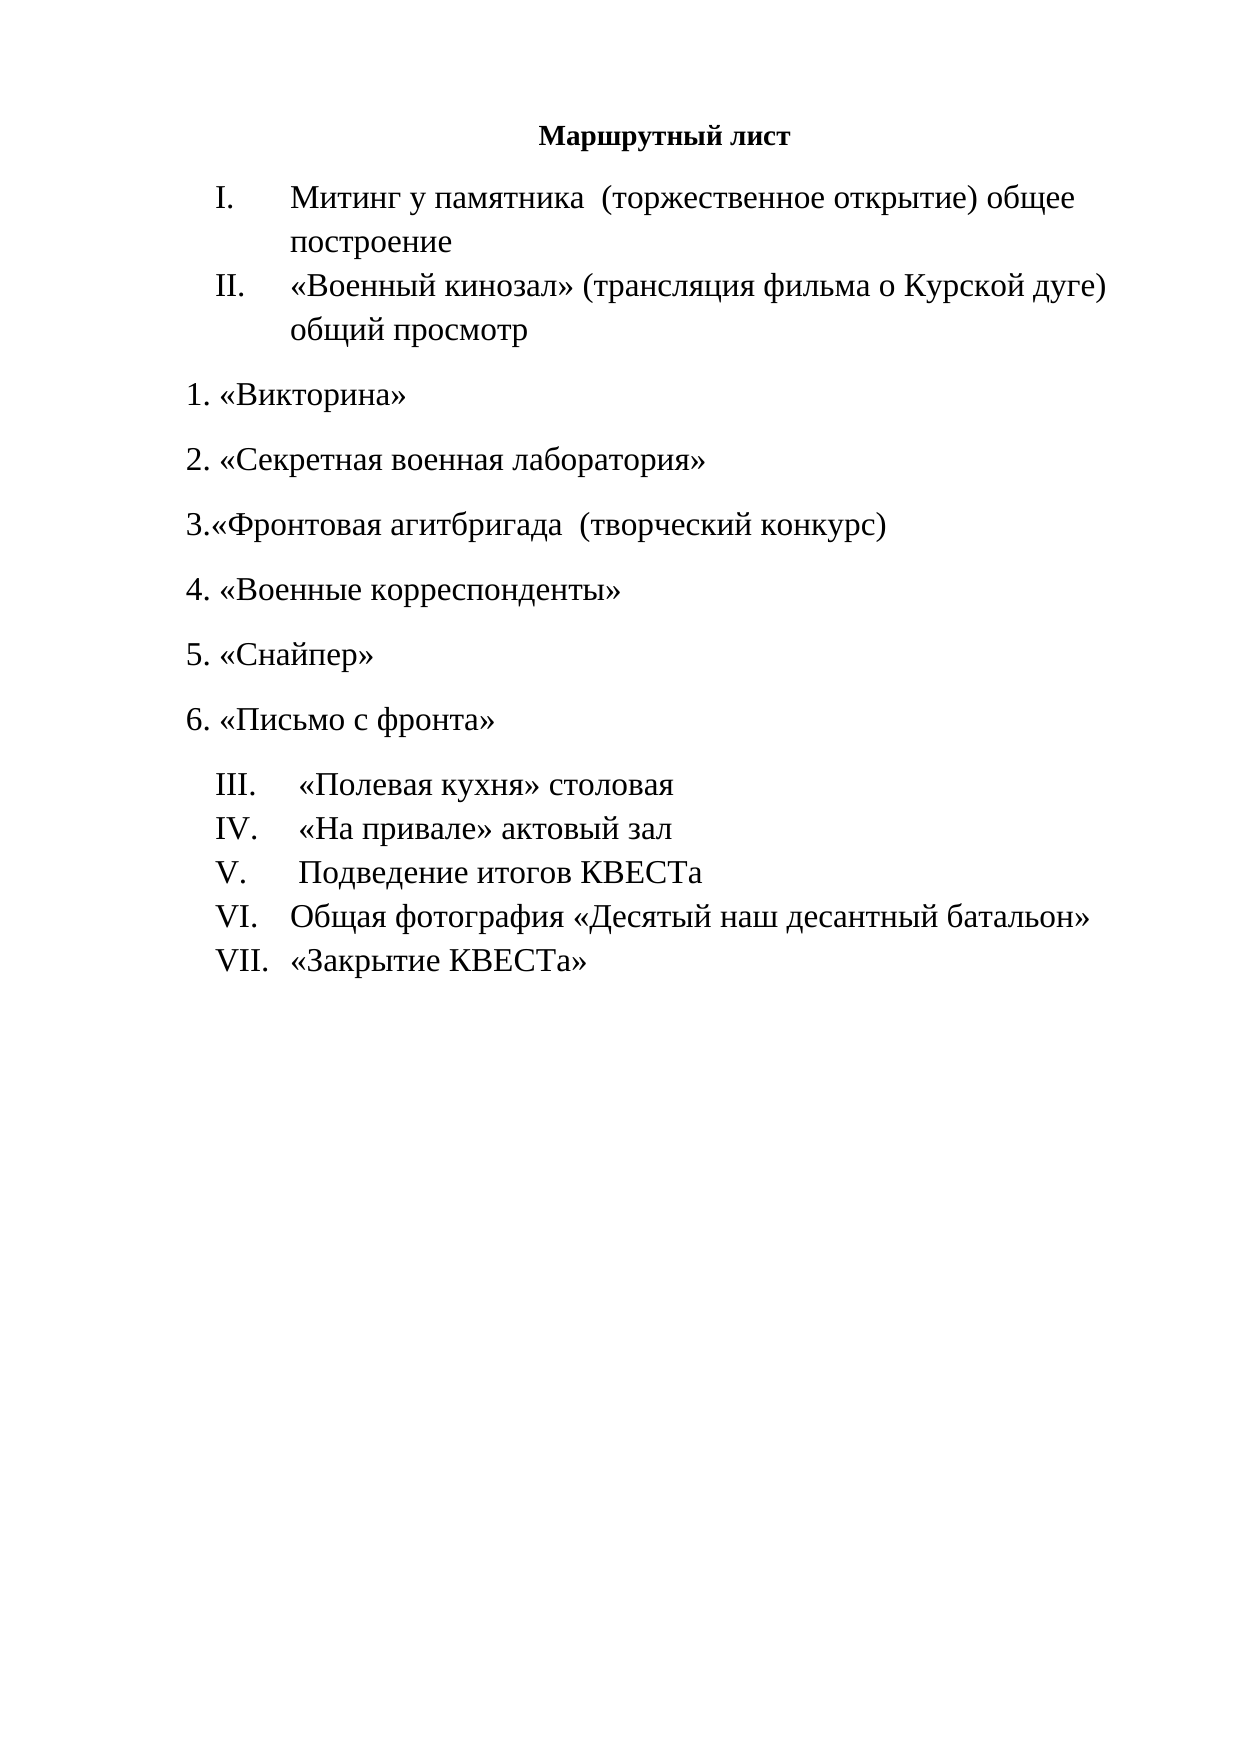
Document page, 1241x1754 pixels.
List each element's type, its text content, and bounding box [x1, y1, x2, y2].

text Маршрутный лист [177, 118, 1152, 152]
list «На привале» актовый зал [215, 808, 1152, 846]
text 1. «Викторина» [177, 374, 1152, 413]
text 2. «Секретная военная лаборатория» [177, 439, 1152, 478]
list Общая фотография «Десятый наш десантный батальон» [215, 896, 1152, 934]
text 4. «Военные корреспонденты» [177, 569, 1152, 608]
list «Закрытие КВЕСТа» [215, 940, 1152, 978]
list Подведение итогов КВЕСТа [215, 852, 1152, 890]
text 3.«Фронтовая агитбригада (творческий конкурс) [177, 504, 1152, 543]
list «Полевая кухня» столовая [215, 764, 1152, 802]
list «Военный кинозал» (трансляция фильма о Курской дуге) общий просмотр [215, 266, 1152, 348]
text 5. «Снайпер» [177, 634, 1152, 672]
text 6. «Письмо с фронта» [177, 699, 1152, 737]
list Митинг у памятника (торжественное открытие) общее построение [215, 177, 1152, 260]
